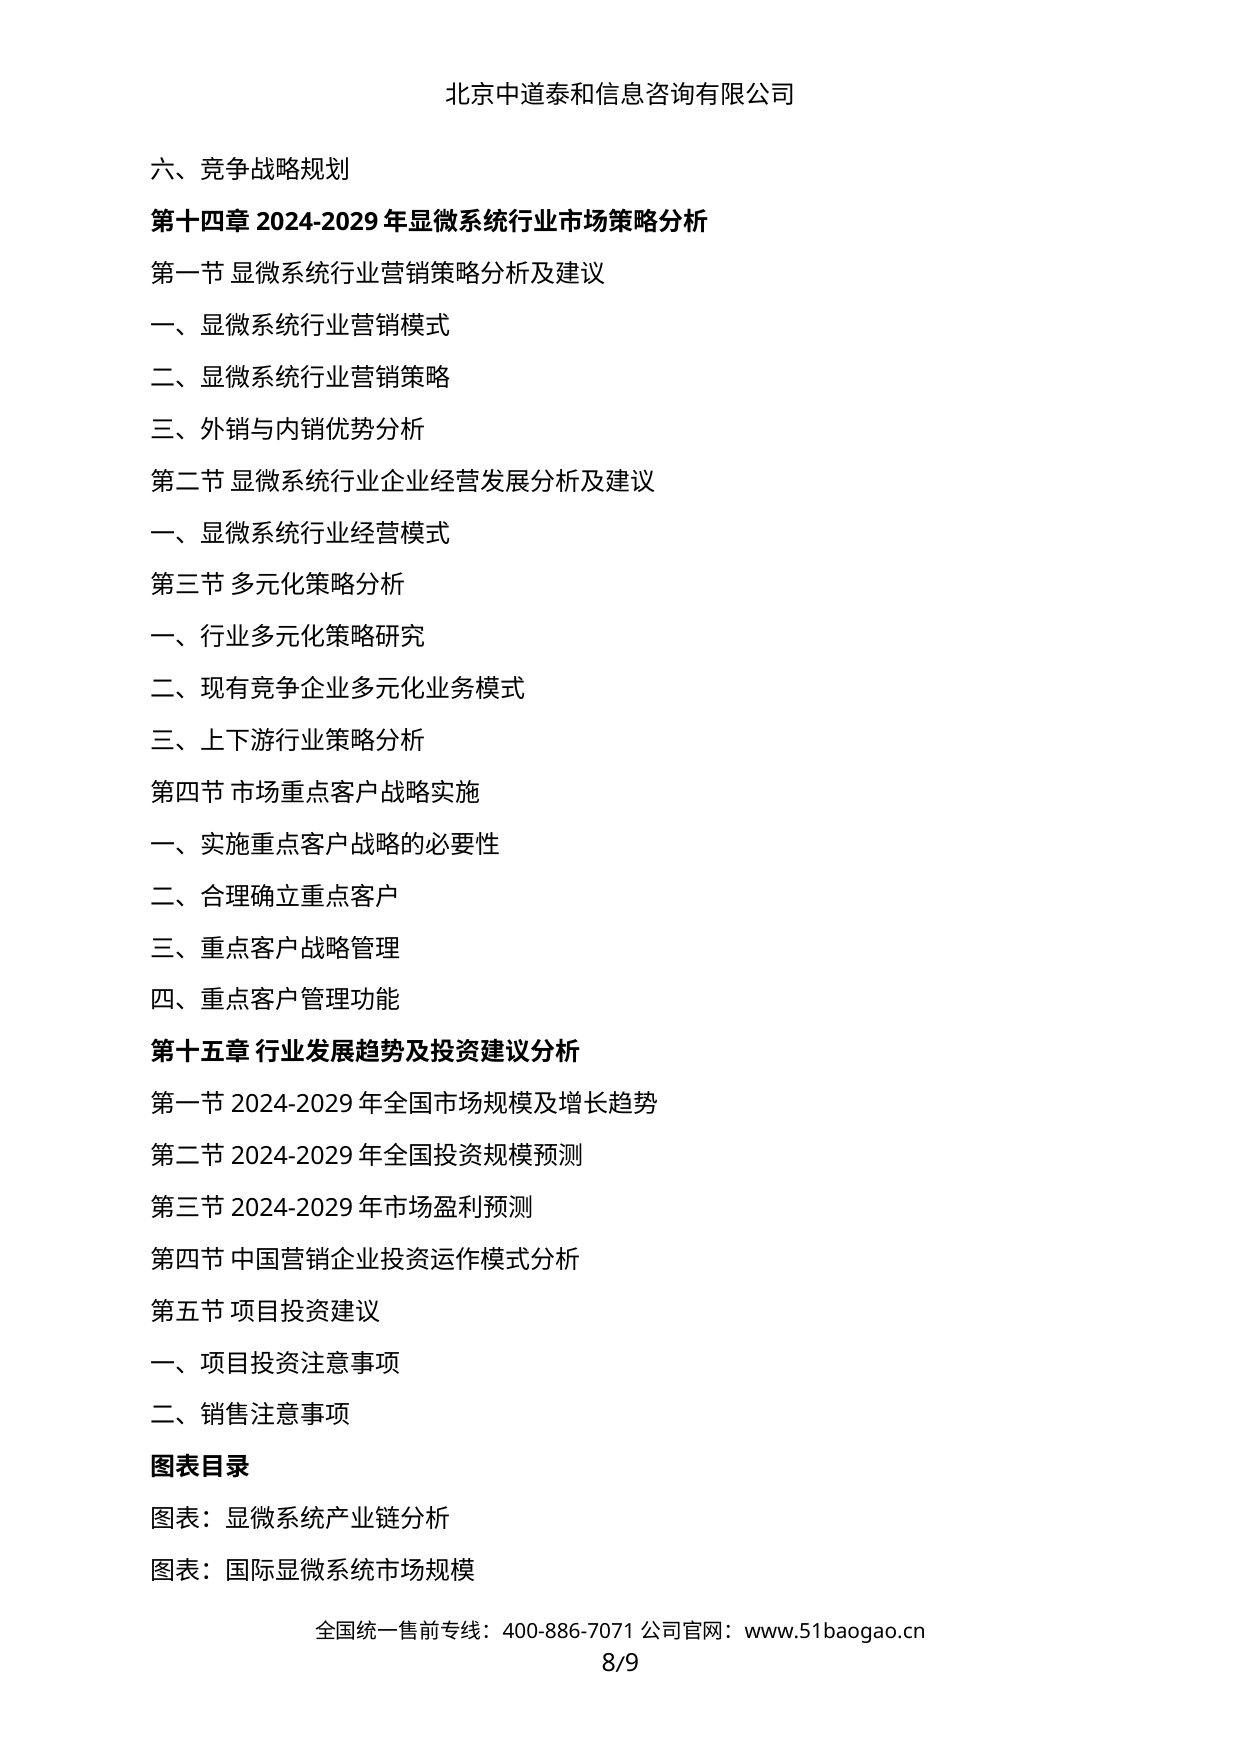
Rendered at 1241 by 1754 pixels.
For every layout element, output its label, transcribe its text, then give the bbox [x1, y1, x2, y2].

text 第三节 2024-2029年市场盈利预测 [150, 1187, 1090, 1224]
text 三、重点客户战略管理 [150, 928, 1090, 964]
text 第一节 2024-2029年全国市场规模及增长趋势 [150, 1084, 1090, 1120]
text 第二节 2024-2029年全国投资规模预测 [150, 1136, 1090, 1172]
text 图表目录 [150, 1447, 1090, 1483]
text 二、显微系统行业营销策略 [150, 357, 1090, 394]
text 第一节 显微系统行业营销策略分析及建议 [150, 254, 1090, 290]
text 第十五章 行业发展趋势及投资建议分析 [150, 1032, 1090, 1068]
text 图表：国际显微系统市场规模 [150, 1551, 1090, 1587]
text 第十四章 2024-2029年显微系统行业市场策略分析 [150, 202, 1090, 238]
text 第四节 中国营销企业投资运作模式分析 [150, 1239, 1090, 1276]
text 第三节 多元化策略分析 [150, 565, 1090, 601]
text 三、上下游行业策略分析 [150, 721, 1090, 757]
text 图表：显微系统产业链分析 [150, 1499, 1090, 1535]
text 一、项目投资注意事项 [150, 1343, 1090, 1379]
text 一、实施重点客户战略的必要性 [150, 824, 1090, 861]
text 一、显微系统行业经营模式 [150, 513, 1090, 549]
text 第五节 项目投资建议 [150, 1291, 1090, 1327]
text 第二节 显微系统行业企业经营发展分析及建议 [150, 461, 1090, 497]
text 第四节 市场重点客户战略实施 [150, 772, 1090, 809]
text 一、显微系统行业营销模式 [150, 306, 1090, 342]
text 三、外销与内销优势分析 [150, 409, 1090, 446]
text 二、合理确立重点客户 [150, 876, 1090, 912]
text 二、现有竞争企业多元化业务模式 [150, 669, 1090, 705]
text 四、重点客户管理功能 [150, 980, 1090, 1016]
text 二、销售注意事项 [150, 1395, 1090, 1431]
text 一、行业多元化策略研究 [150, 617, 1090, 653]
text 六、竞争战略规划 [150, 150, 1090, 186]
